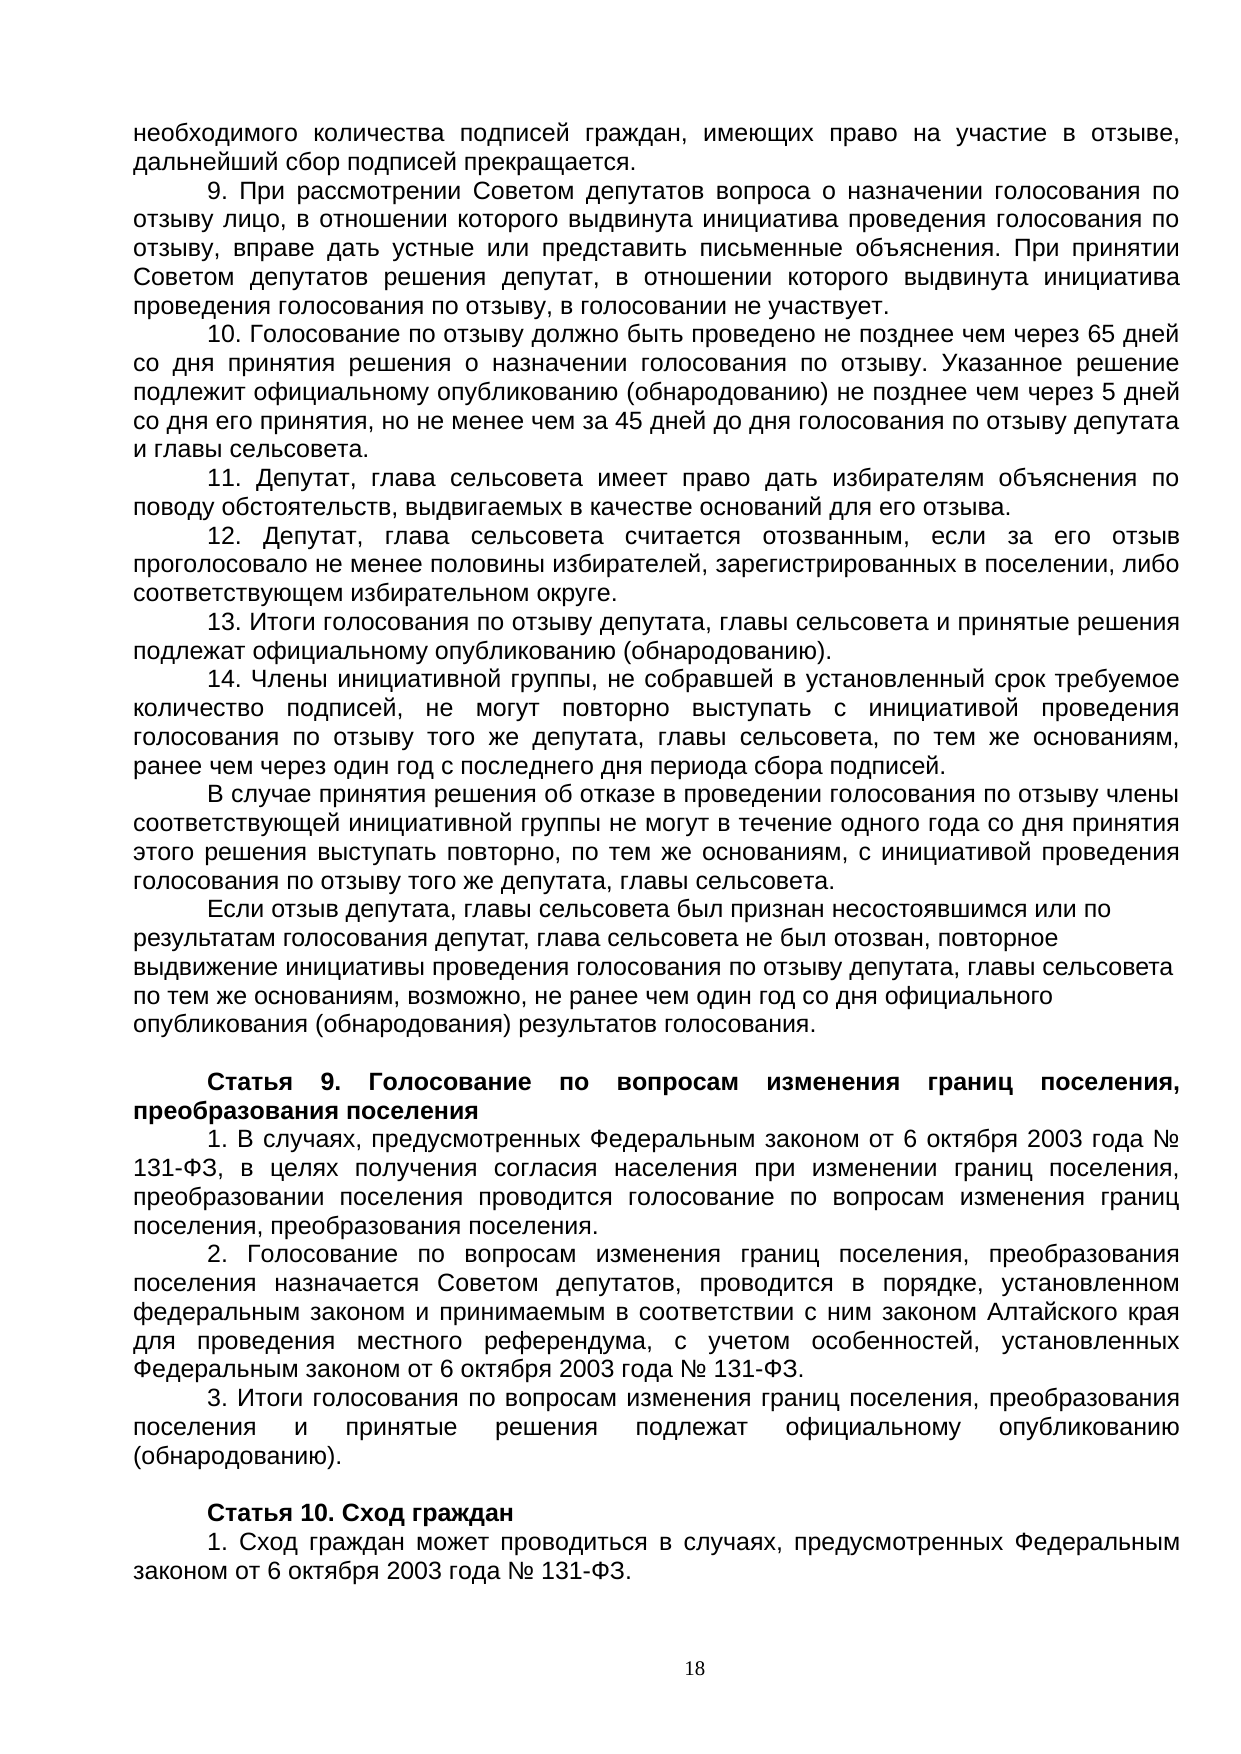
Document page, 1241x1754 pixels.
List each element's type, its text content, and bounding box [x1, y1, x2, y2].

text Статья 9. Голосование по вопросам изменения границ поселения, преобразования поселения [133, 1067, 1181, 1124]
text 11. Депутат, глава сельсовета имеет право дать избирателям объяснения по поводу обстоятельств, выдвигаемых в качестве оснований для его отзыва. [133, 463, 1181, 521]
text Если отзыв депутата, главы сельсовета был признан несостоявшимся или по результатам голосования депутат, глава сельсовета не был отозван, повторное выдвижение инициативы проведения голосования по отзыву депутата, главы сельсовета по тем же основаниям, возможно, не ранее чем один год со дня официального опубликования (обнародования) результатов голосования. [133, 894, 1181, 1038]
text 9. При рассмотрении Советом депутатов вопроса о назначении голосования по отзыву лицо, в отношении которого выдвинута инициатива проведения голосования по отзыву, вправе дать устные или представить письменные объяснения. При принятии Советом депутатов решения депутат, в отношении которого выдвинута инициатива проведения голосования по отзыву, в голосовании не участвует. [133, 176, 1181, 319]
text 12. Депутат, глава сельсовета считается отозванным, если за его отзыв проголосовало не менее половины избирателей, зарегистрированных в поселении, либо соответствующем избирательном округе. [133, 521, 1181, 607]
text 14. Члены инициативной группы, не собравшей в установленный срок требуемое количество подписей, не могут повторно выступать с инициативой проведения голосования по отзыву того же депутата, главы сельсовета, по тем же основаниям, ранее чем через один год с последнего дня периода сбора подписей. [133, 664, 1181, 779]
text В случае принятия решения об отказе в проведении голосования по отзыву члены соответствующей инициативной группы не могут в течение одного года со дня принятия этого решения выступать повторно, по тем же основаниям, с инициативой проведения голосования по отзыву того же депутата, главы сельсовета. [133, 779, 1181, 894]
text 10. Голосование по отзыву должно быть проведено не позднее чем через 65 дней со дня принятия решения о назначении голосования по отзыву. Указанное решение подлежит официальному опубликованию (обнародованию) не позднее чем через 5 дней со дня его принятия, но не менее чем за 45 дней до дня голосования по отзыву депутата и главы сельсовета. [133, 319, 1181, 463]
text 3. Итоги голосования по вопросам изменения границ поселения, преобразования поселения и принятые решения подлежат официальному опубликованию (обнародованию). [133, 1383, 1181, 1469]
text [133, 118, 1181, 176]
text Статья 10. Сход граждан [133, 1498, 1181, 1527]
text 2. Голосование по вопросам изменения границ поселения, преобразования поселения назначается Советом депутатов, проводится в порядке, установленном федеральным законом и принимаемым в соответствии с ним законом Алтайского края для проведения местного референдума, с учетом особенностей, установленных Федеральным законом от 6 октября 2003 года № 131-ФЗ. [133, 1239, 1181, 1383]
text 1. Сход граждан может проводиться в случаях, предусмотренных Федеральным законом от 6 октября 2003 года № 131-ФЗ. [133, 1527, 1181, 1584]
text 13. Итоги голосования по отзыву депутата, главы сельсовета и принятые решения подлежат официальному опубликованию (обнародованию). [133, 607, 1181, 664]
text 1. В случаях, предусмотренных Федеральным законом от 6 октября 2003 года № 131-ФЗ, в целях получения согласия населения при изменении границ поселения, преобразовании поселения проводится голосование по вопросам изменения границ поселения, преобразования поселения. [133, 1124, 1181, 1239]
